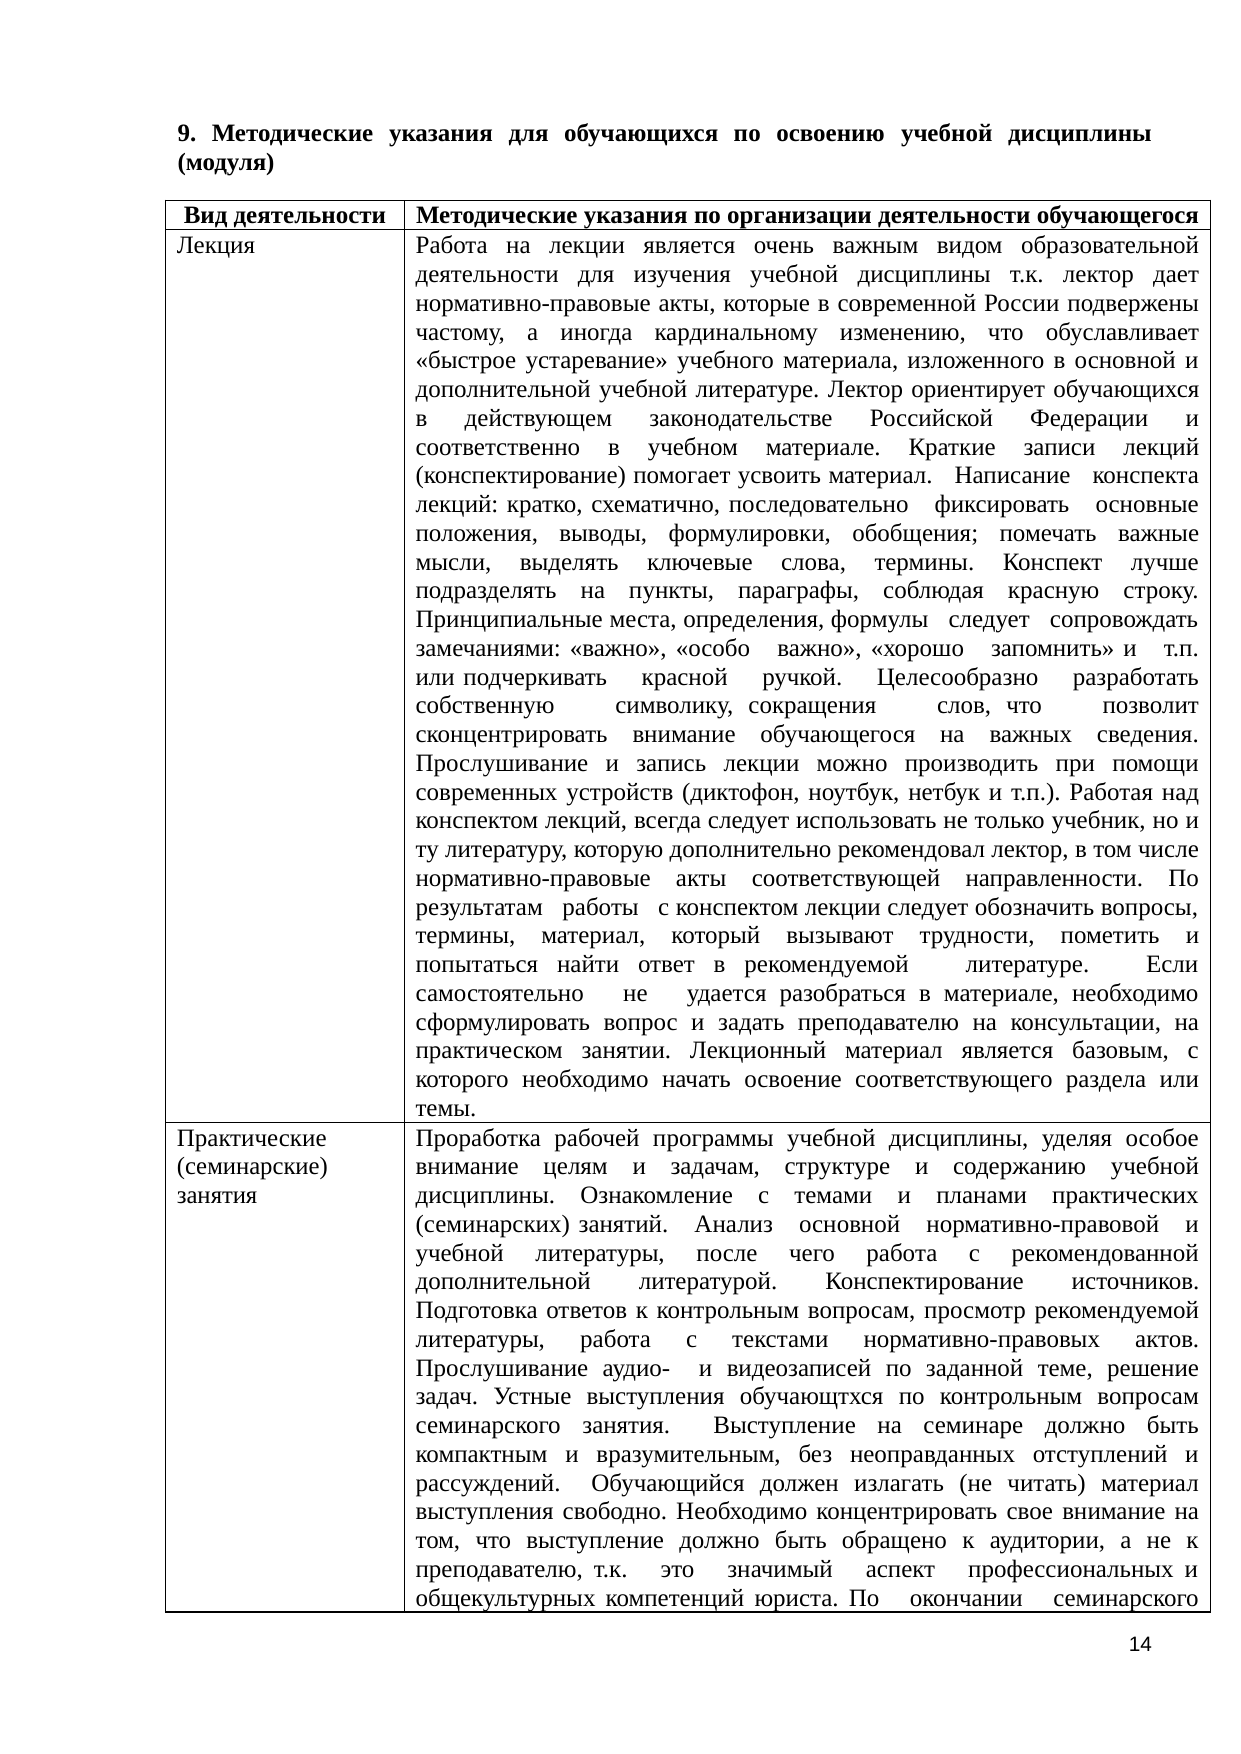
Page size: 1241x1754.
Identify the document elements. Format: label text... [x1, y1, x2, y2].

table_cell Лекция [166, 230, 404, 1122]
table_header Вид деятельности [166, 201, 404, 229]
text 9. Методические указания для обучающихся по освоению учебной дисциплины (модуля) [177, 118, 1152, 176]
table_header Методические указания по организации деятельности обучающегося [405, 201, 1210, 229]
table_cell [166, 1123, 404, 1611]
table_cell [405, 1123, 1210, 1611]
table_cell Работа на лекции является очень важным видом образовательной деятельности для изучения учебной дисциплины т.к. лектор дает нормативно-правовые акты, которые в современной России подвержены частому, а иногда кардинальному изменению, что обуславливает «быстрое устаревание» учебного материала, изложенного в основной и дополнительной учебной литературе. Лектор ориентирует обучающихся в действующем законодательстве Российской Федерации и соответственно в учебном материале. Краткие записи лекций (конспектирование) помогает усвоить материал. Написание конспекта лекций: кратко, схематично, последовательно фиксировать основные положения, выводы, формулировки, обобщения; помечать важные мысли, выделять ключевые слова, термины. Конспект лучше подразделять на пункты, параграфы, соблюдая красную строку. Принципиальные места, определения, формулы следует сопровождать замечаниями: «важно», «особо важно», «хорошо запомнить» и т.п. или подчеркивать красной ручкой. Целесообразно разработать собственную символику, сокращения слов, что позволит сконцентрировать внимание обучающегося на важных сведения. Прослушивание и запись лекции можно производить при помощи современных устройств (диктофон, ноутбук, нетбук и т.п.). Работая над конспектом лекций, всегда следует использовать не только учебник, но и ту литературу, которую дополнительно рекомендовал лектор, в том числе нормативно-правовые акты соответствующей направленности. По результатам работы с конспектом лекции следует обозначить вопросы, термины, материал, который вызывают трудности, пометить и попытаться найти ответ в рекомендуемой литературе. Если самостоятельно не удается разобраться в материале, необходимо сформулировать вопрос и задать преподавателю на консультации, на практическом занятии. Лекционный материал является базовым, с которого необходимо начать освоение соответствующего раздела или темы. [405, 230, 1210, 1122]
